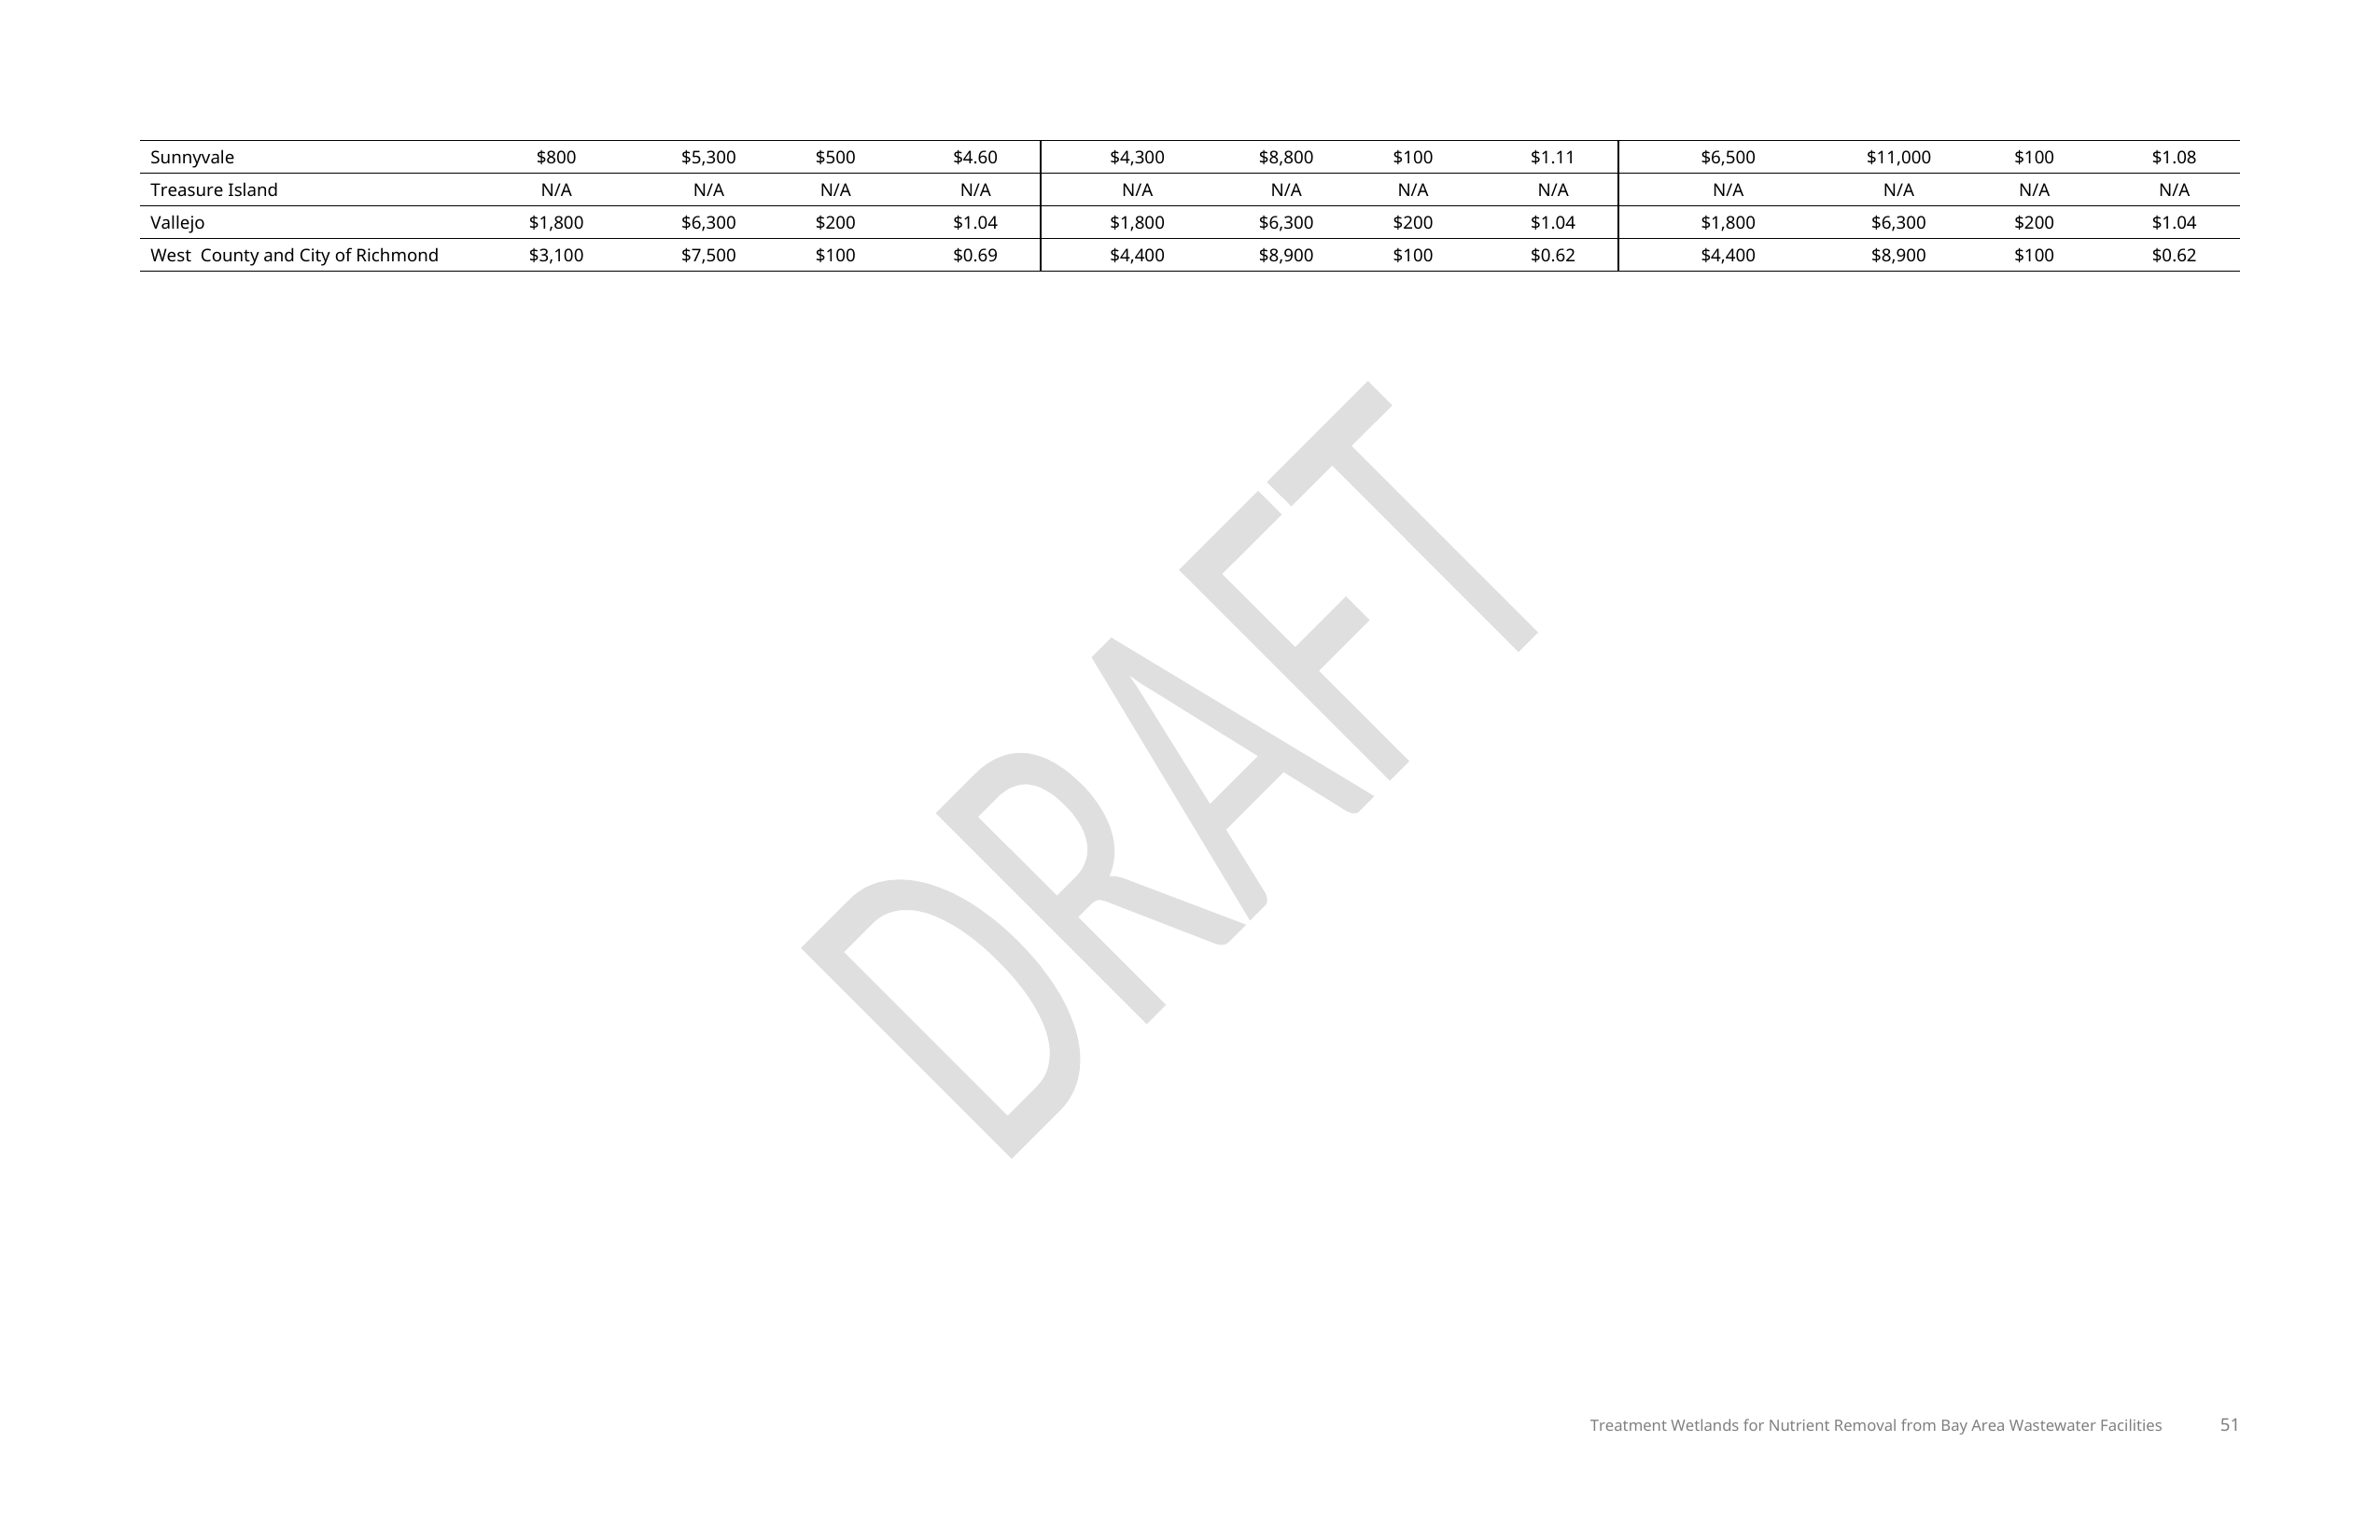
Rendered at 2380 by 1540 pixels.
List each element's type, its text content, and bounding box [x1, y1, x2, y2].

table_cell $0.62 [1488, 239, 1617, 270]
table_cell $1.08 [2108, 141, 2240, 173]
table_cell $8,900 [1234, 239, 1338, 270]
table_cell $0.69 [910, 239, 1040, 270]
table_cell $4,300 [1042, 141, 1234, 173]
table_cell $6,300 [1838, 206, 1960, 238]
table_cell $200 [1960, 206, 2108, 238]
table_cell Sunnyvale [140, 141, 456, 173]
table_cell Treasure Island [140, 174, 456, 205]
table_cell N/A [1042, 174, 1234, 205]
table_cell N/A [656, 174, 762, 205]
table_cell $1.04 [2108, 206, 2240, 238]
table_cell $100 [1338, 141, 1487, 173]
table_cell $1,800 [1042, 206, 1234, 238]
table_cell $200 [1338, 206, 1487, 238]
table_cell N/A [1488, 174, 1617, 205]
table_cell N/A [910, 174, 1040, 205]
table_cell $8,800 [1234, 141, 1338, 173]
table_cell $500 [762, 141, 910, 173]
table_cell $100 [762, 239, 910, 270]
table_cell $1.04 [910, 206, 1040, 238]
table_cell N/A [1338, 174, 1487, 205]
table_cell $3,100 [456, 239, 656, 270]
table_cell $100 [1960, 141, 2108, 173]
table_cell $4,400 [1042, 239, 1234, 270]
table_cell $6,300 [1234, 206, 1338, 238]
table_cell $4,400 [1619, 239, 1838, 270]
table_cell $4.60 [910, 141, 1040, 173]
table_cell $100 [1960, 239, 2108, 270]
table_cell $1.11 [1488, 141, 1617, 173]
table_cell N/A [1838, 174, 1960, 205]
table_cell $100 [1338, 239, 1487, 270]
table_cell N/A [762, 174, 910, 205]
table_cell N/A [1619, 174, 1838, 205]
table_cell N/A [1960, 174, 2108, 205]
table_cell N/A [456, 174, 656, 205]
table_cell $0.62 [2108, 239, 2240, 270]
table_cell Vallejo [140, 206, 456, 238]
table_cell $7,500 [656, 239, 762, 270]
table_cell $1.04 [1488, 206, 1617, 238]
table_cell $200 [762, 206, 910, 238]
table_cell $5,300 [656, 141, 762, 173]
table_cell West County and City of Richmond [140, 239, 456, 270]
table_cell N/A [2108, 174, 2240, 205]
table_cell $6,500 [1619, 141, 1838, 173]
table_cell $11,000 [1838, 141, 1960, 173]
table_cell $6,300 [656, 206, 762, 238]
table_cell $1,800 [1619, 206, 1838, 238]
table_cell N/A [1234, 174, 1338, 205]
table_cell $1,800 [456, 206, 656, 238]
table_cell $800 [456, 141, 656, 173]
table_cell $8,900 [1838, 239, 1960, 270]
